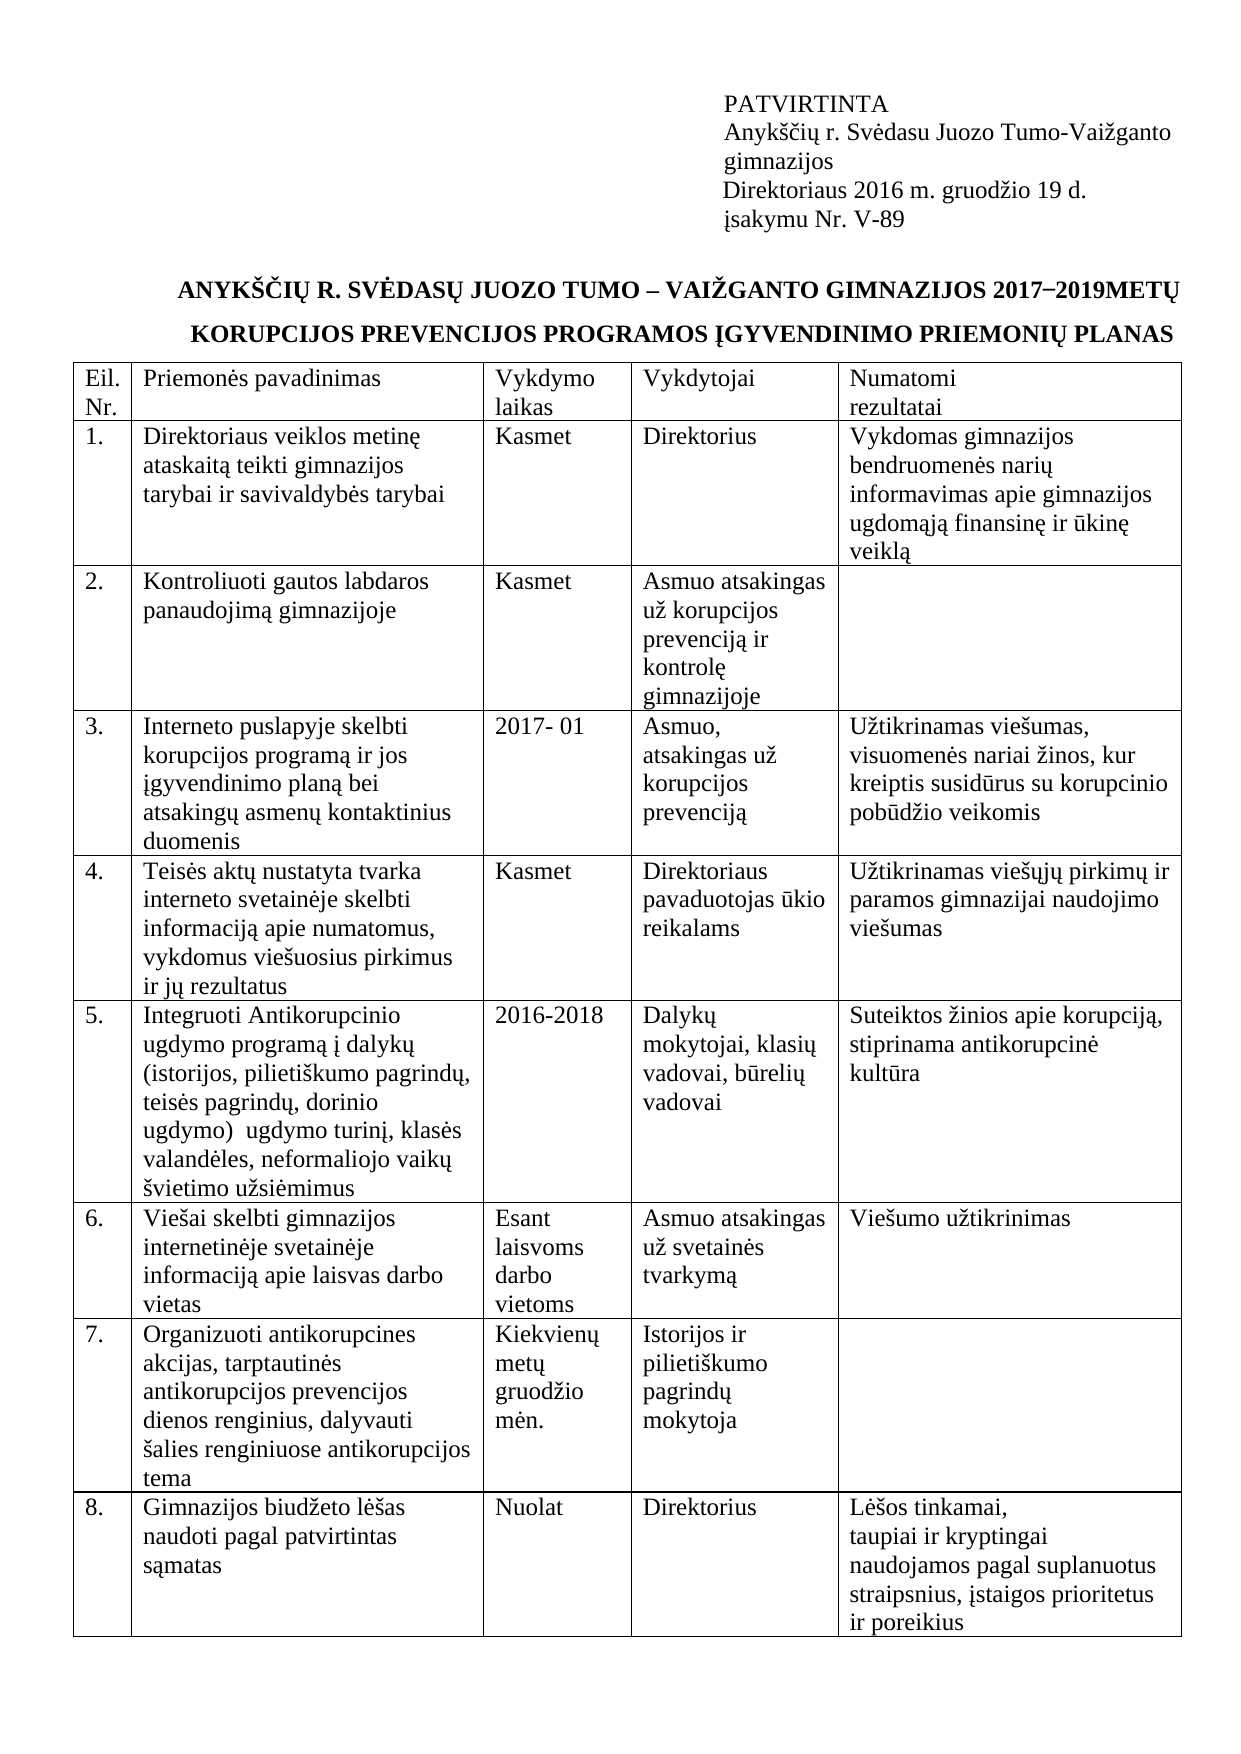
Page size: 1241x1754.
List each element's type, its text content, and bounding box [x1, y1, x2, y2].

table_cell 2017- 01 [484, 711, 631, 855]
table_cell 8. [74, 1493, 131, 1636]
table_cell Lėšos tinkamai, taupiai ir kryptingai naudojamos pagal suplanuotus straipsnius, įstaigos prioritetus ir poreikius [839, 1493, 1181, 1636]
table_cell Nuolat [484, 1493, 631, 1636]
table_cell Gimnazijos biudžeto lėšas naudoti pagal patvirtintas sąmatas [132, 1493, 483, 1636]
table_cell Interneto puslapyje skelbti korupcijos programą ir jos įgyvendinimo planą bei atsakingų asmenų kontaktinius duomenis [132, 711, 483, 855]
table_cell [839, 566, 1181, 710]
table_cell Asmuo atsakingas už korupcijos prevenciją ir kontrolę gimnazijoje [632, 566, 838, 710]
table_cell Direktoriaus pavaduotojas ūkio reikalams [632, 856, 838, 999]
table_cell Asmuo atsakingas už svetainės tvarkymą [632, 1203, 838, 1318]
table_cell Dalykų mokytojai, klasių vadovai, būrelių vadovai [632, 1001, 838, 1202]
table_cell 2. [74, 566, 131, 710]
table_cell Direktorius [632, 1493, 838, 1636]
table_cell 6. [74, 1203, 131, 1318]
table_cell Teisės aktų nustatyta tvarka interneto svetainėje skelbti informaciją apie numatomus, vykdomus viešuosius pirkimus ir jų rezultatus [132, 856, 483, 999]
table_cell 5. [74, 1001, 131, 1202]
table_cell Vykdomas gimnazijos bendruomenės narių informavimas apie gimnazijos ugdomąją finansinę ir ūkinę veiklą [839, 421, 1181, 565]
text KORUPCIJOS PREVENCIJOS PROGRAMOS ĮGYVENDINIMO PRIEMONIŲ PLANAS [177, 319, 1181, 347]
table_cell Kontroliuoti gautos labdaros panaudojimą gimnazijoje [132, 566, 483, 710]
table_cell 2016-2018 [484, 1001, 631, 1202]
table_header Priemonės pavadinimas [132, 363, 483, 420]
table_cell Kasmet [484, 856, 631, 999]
table_cell Integruoti Antikorupcinio ugdymo programą į dalykų (istorijos, pilietiškumo pagrindų, teisės pagrindų, dorinio ugdymo) ugdymo turinį, klasės valandėles, neformaliojo vaikų švietimo užsiėmimus [132, 1001, 483, 1202]
table_cell Viešai skelbti gimnazijos internetinėje svetainėje informaciją apie laisvas darbo vietas [132, 1203, 483, 1318]
table_cell 4. [74, 856, 131, 999]
table_cell 7. [74, 1319, 131, 1491]
table_cell 1. [74, 421, 131, 565]
text ANYKŠČIŲ R. SVĖDASŲ JUOZO TUMO – VAIŽGANTO GIMNAZIJOS 2017 ̶ 2019METŲ [177, 276, 1181, 304]
table_cell Užtikrinamas viešųjų pirkimų ir paramos gimnazijai naudojimo viešumas [839, 856, 1181, 999]
table_cell Direktorius [632, 421, 838, 565]
table_cell Suteiktos žinios apie korupciją, stiprinama antikorupcinė kultūra [839, 1001, 1181, 1202]
table_cell Kiekvienų metų gruodžio mėn. [484, 1319, 631, 1491]
table_cell Organizuoti antikorupcines akcijas, tarptautinės antikorupcijos prevencijos dienos renginius, dalyvauti šalies renginiuose antikorupcijos tema [132, 1319, 483, 1491]
text PATVIRTINTA [641, 89, 1181, 117]
table_cell Asmuo, atsakingas už korupcijos prevenciją [632, 711, 838, 855]
table_header Numatomi rezultatai [839, 363, 1181, 420]
table_cell Kasmet [484, 566, 631, 710]
table_cell Užtikrinamas viešumas, visuomenės nariai žinos, kur kreiptis susidūrus su korupcinio pobūdžio veikomis [839, 711, 1181, 855]
table_header Vykdytojai [632, 363, 838, 420]
text Anykščių r. Svėdasu Juozo Tumo-Vaižganto [236, 117, 1181, 146]
table_cell Viešumo užtikrinimas [839, 1203, 1181, 1318]
text įsakymu Nr. V-89 [236, 204, 1181, 232]
table_cell Direktoriaus veiklos metinę ataskaitą teikti gimnazijos tarybai ir savivaldybės tarybai [132, 421, 483, 565]
table_cell Esant laisvoms darbo vietoms [484, 1203, 631, 1318]
text gimnazijos Direktoriaus 2016 m. gruodžio 19 d. [236, 146, 1181, 204]
table_cell Kasmet [484, 421, 631, 565]
table_cell Istorijos ir pilietiškumo pagrindų mokytoja [632, 1319, 838, 1491]
table_header Eil. Nr. [74, 363, 131, 420]
table_header Vykdymo laikas [484, 363, 631, 420]
table_cell [839, 1319, 1181, 1491]
table_cell 3. [74, 711, 131, 855]
